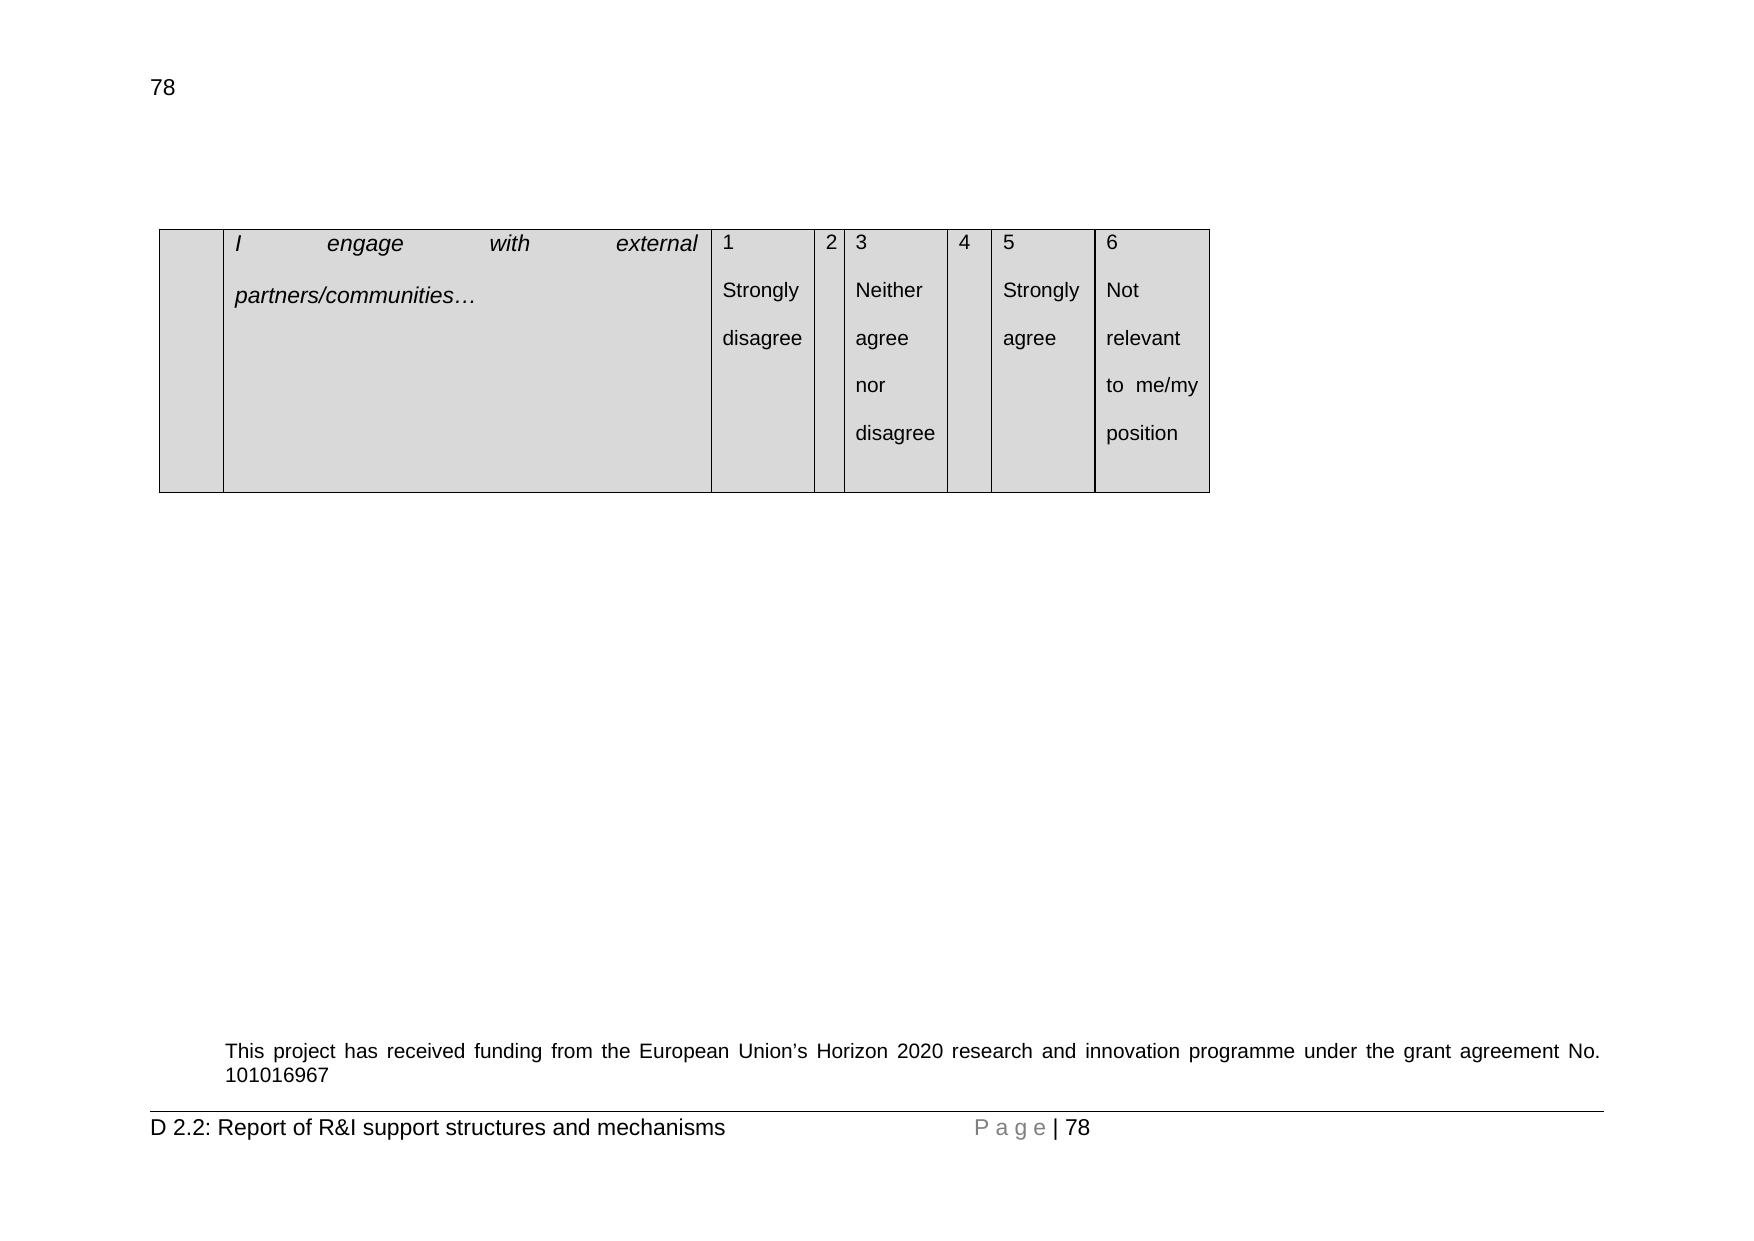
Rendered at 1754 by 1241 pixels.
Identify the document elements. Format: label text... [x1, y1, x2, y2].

table_header 6 Not relevant to me/my position [1096, 230, 1209, 492]
table_header 4 [948, 230, 991, 492]
table_header I engage with external partners/communities… [224, 230, 711, 492]
table_header 5 Strongly agree [992, 230, 1094, 492]
table_header 2 [815, 230, 844, 492]
table_header 3 Neither agree nor disagree [845, 230, 947, 492]
table_header 1 Strongly disagree [712, 230, 814, 492]
table_header [160, 230, 223, 492]
